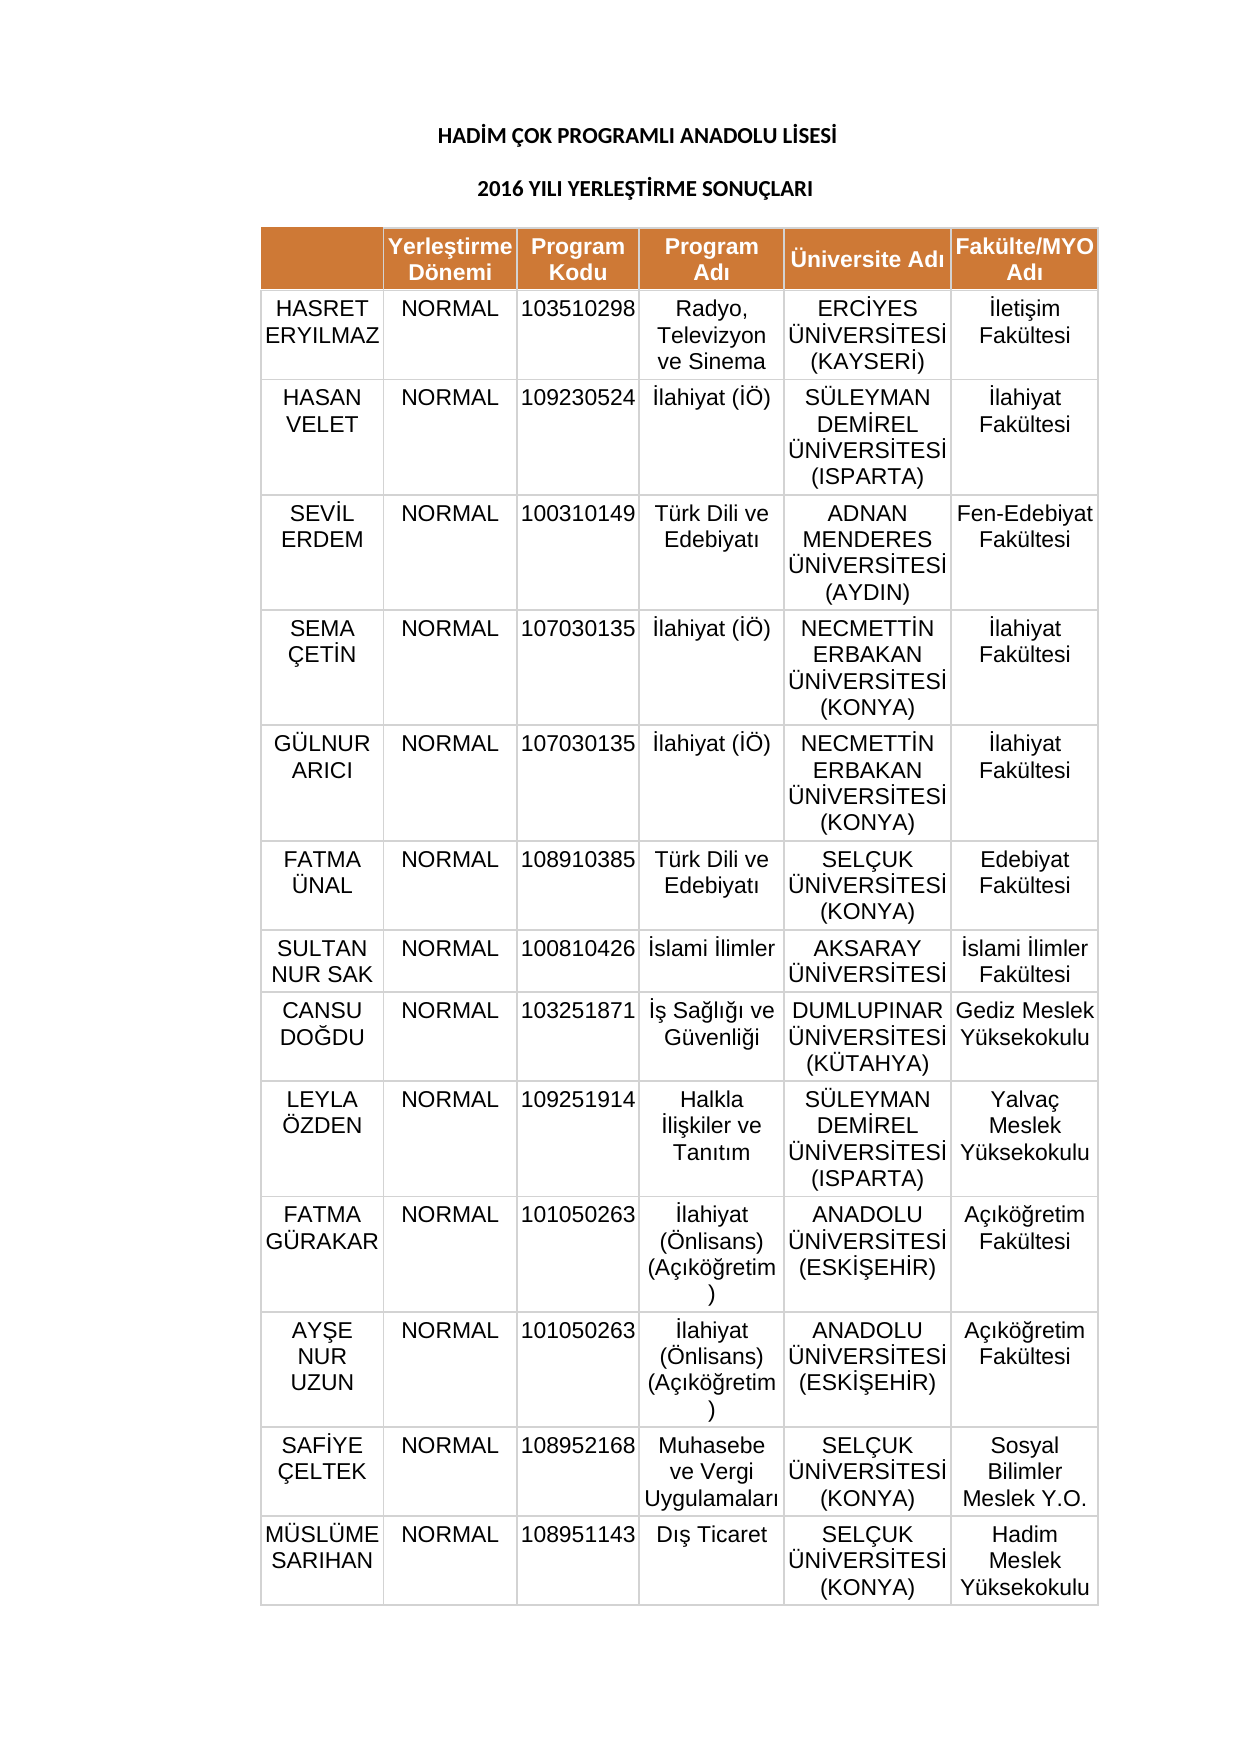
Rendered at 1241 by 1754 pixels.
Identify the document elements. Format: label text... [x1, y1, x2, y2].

table_cell 107030135 [518, 726, 638, 840]
table_header Program Kodu [518, 229, 638, 289]
table_cell 109230524 [518, 380, 638, 494]
table_cell NORMAL [384, 1428, 516, 1515]
table_cell 103251871 [518, 993, 638, 1080]
table_cell SAFİYE ÇELTEK [262, 1428, 383, 1515]
table_cell ANADOLU ÜNİVERSİTESİ (ESKİŞEHİR) [785, 1313, 950, 1426]
table_cell AYŞE NUR UZUN [262, 1313, 383, 1426]
table_cell NORMAL [384, 993, 516, 1080]
table_cell FATMA ÜNAL [262, 842, 383, 929]
table_cell İlahiyat (İÖ) [640, 611, 783, 724]
table_cell 108910385 [518, 842, 638, 929]
table_cell 101050263 [518, 1197, 638, 1311]
table_cell 101050263 [518, 1313, 638, 1426]
table_cell AKSARAY ÜNİVERSİTESİ [785, 931, 950, 991]
table_cell 109251914 [518, 1082, 638, 1196]
table_cell İslami İlimler [640, 931, 783, 991]
table_header Üniversite Adı [785, 229, 950, 289]
table_cell İlahiyat Fakültesi [952, 380, 1097, 494]
table_header Fakülte/MYO Adı [952, 229, 1097, 289]
table_cell SELÇUK ÜNİVERSİTESİ (KONYA) [785, 842, 950, 929]
table_cell NORMAL [384, 931, 516, 991]
table_cell LEYLA ÖZDEN [262, 1082, 383, 1196]
table_cell SELÇUK ÜNİVERSİTESİ (KONYA) [785, 1428, 950, 1515]
table_cell İlahiyat (Önlisans) (Açıköğretim) [640, 1197, 783, 1311]
table_cell NECMETTİN ERBAKAN ÜNİVERSİTESİ (KONYA) [785, 611, 950, 724]
table_cell DUMLUPINAR ÜNİVERSİTESİ (KÜTAHYA) [785, 993, 950, 1080]
table_cell Gediz Meslek Yüksekokulu [952, 993, 1097, 1080]
table_cell İş Sağlığı ve Güvenliği [640, 993, 783, 1080]
table_cell Açıköğretim Fakültesi [952, 1197, 1097, 1311]
table_cell Sosyal Bilimler Meslek Y.O. [952, 1428, 1097, 1515]
table_cell İlahiyat (İÖ) [640, 380, 783, 494]
table_cell İlahiyat Fakültesi [952, 726, 1097, 840]
table_cell 107030135 [518, 611, 638, 724]
table_cell Açıköğretim Fakültesi [952, 1313, 1097, 1426]
table_cell HASAN VELET [262, 380, 383, 494]
table_header Program Adı [640, 229, 783, 289]
table_cell HASRET ERYILMAZ [262, 291, 383, 378]
table_cell İlahiyat (İÖ) [640, 726, 783, 840]
table_cell NORMAL [384, 1197, 516, 1311]
table_cell Fen-Edebiyat Fakültesi [952, 496, 1097, 609]
text 2016 YILI YERLEŞTİRME SONUÇLARI [44, 174, 1093, 202]
table_cell SÜLEYMAN DEMİREL ÜNİVERSİTESİ (ISPARTA) [785, 380, 950, 494]
table_cell Türk Dili ve Edebiyatı [640, 842, 783, 929]
table_cell CANSU DOĞDU [262, 993, 383, 1080]
table_cell NORMAL [384, 611, 516, 724]
table_cell SULTAN NUR SAK [262, 931, 383, 991]
table_cell Edebiyat Fakültesi [952, 842, 1097, 929]
table_cell SEMA ÇETİN [262, 611, 383, 724]
table_cell 108952168 [518, 1428, 638, 1515]
table_cell NORMAL [384, 291, 516, 378]
table_cell ADNAN MENDERES ÜNİVERSİTESİ (AYDIN) [785, 496, 950, 609]
table_cell İslami İlimler Fakültesi [952, 931, 1097, 991]
table_cell NORMAL [384, 1313, 516, 1426]
table_cell NORMAL [384, 1082, 516, 1196]
table_cell FATMA GÜRAKAR [262, 1197, 383, 1311]
table_cell 100810426 [518, 931, 638, 991]
table_header [261, 227, 383, 289]
table_cell Radyo, Televizyon ve Sinema [640, 291, 783, 378]
table_cell 100310149 [518, 496, 638, 609]
table_cell NORMAL [384, 842, 516, 929]
table_cell Halkla İlişkiler ve Tanıtım [640, 1082, 783, 1196]
table_cell NORMAL [384, 496, 516, 609]
table_cell İlahiyat (Önlisans) (Açıköğretim) [640, 1313, 783, 1426]
table_cell NORMAL [384, 726, 516, 840]
table_cell İletişim Fakültesi [952, 291, 1097, 378]
table_cell ERCİYES ÜNİVERSİTESİ (KAYSERİ) [785, 291, 950, 378]
table_cell NECMETTİN ERBAKAN ÜNİVERSİTESİ (KONYA) [785, 726, 950, 840]
table_cell Hadim Meslek Yüksekokulu [952, 1517, 1097, 1604]
table_cell ANADOLU ÜNİVERSİTESİ (ESKİŞEHİR) [785, 1197, 950, 1311]
table_cell Muhasebe ve Vergi Uygulamaları [640, 1428, 783, 1515]
table_cell SELÇUK ÜNİVERSİTESİ (KONYA) [785, 1517, 950, 1604]
text HADİM ÇOK PROGRAMLI ANADOLU LİSESİ [44, 121, 1093, 149]
table_cell NORMAL [384, 380, 516, 494]
table_cell Türk Dili ve Edebiyatı [640, 496, 783, 609]
table_cell İlahiyat Fakültesi [952, 611, 1097, 724]
table_cell MÜSLÜME SARIHAN [262, 1517, 383, 1604]
table_cell 108951143 [518, 1517, 638, 1604]
table_cell GÜLNUR ARICI [262, 726, 383, 840]
table_cell SÜLEYMAN DEMİREL ÜNİVERSİTESİ (ISPARTA) [785, 1082, 950, 1196]
table_cell Dış Ticaret [640, 1517, 783, 1604]
table_cell SEVİL ERDEM [262, 496, 383, 609]
table_cell 103510298 [518, 291, 638, 378]
table_header Yerleştirme Dönemi [384, 229, 516, 289]
table_cell NORMAL [384, 1517, 516, 1604]
table_cell Yalvaç Meslek Yüksekokulu [952, 1082, 1097, 1196]
